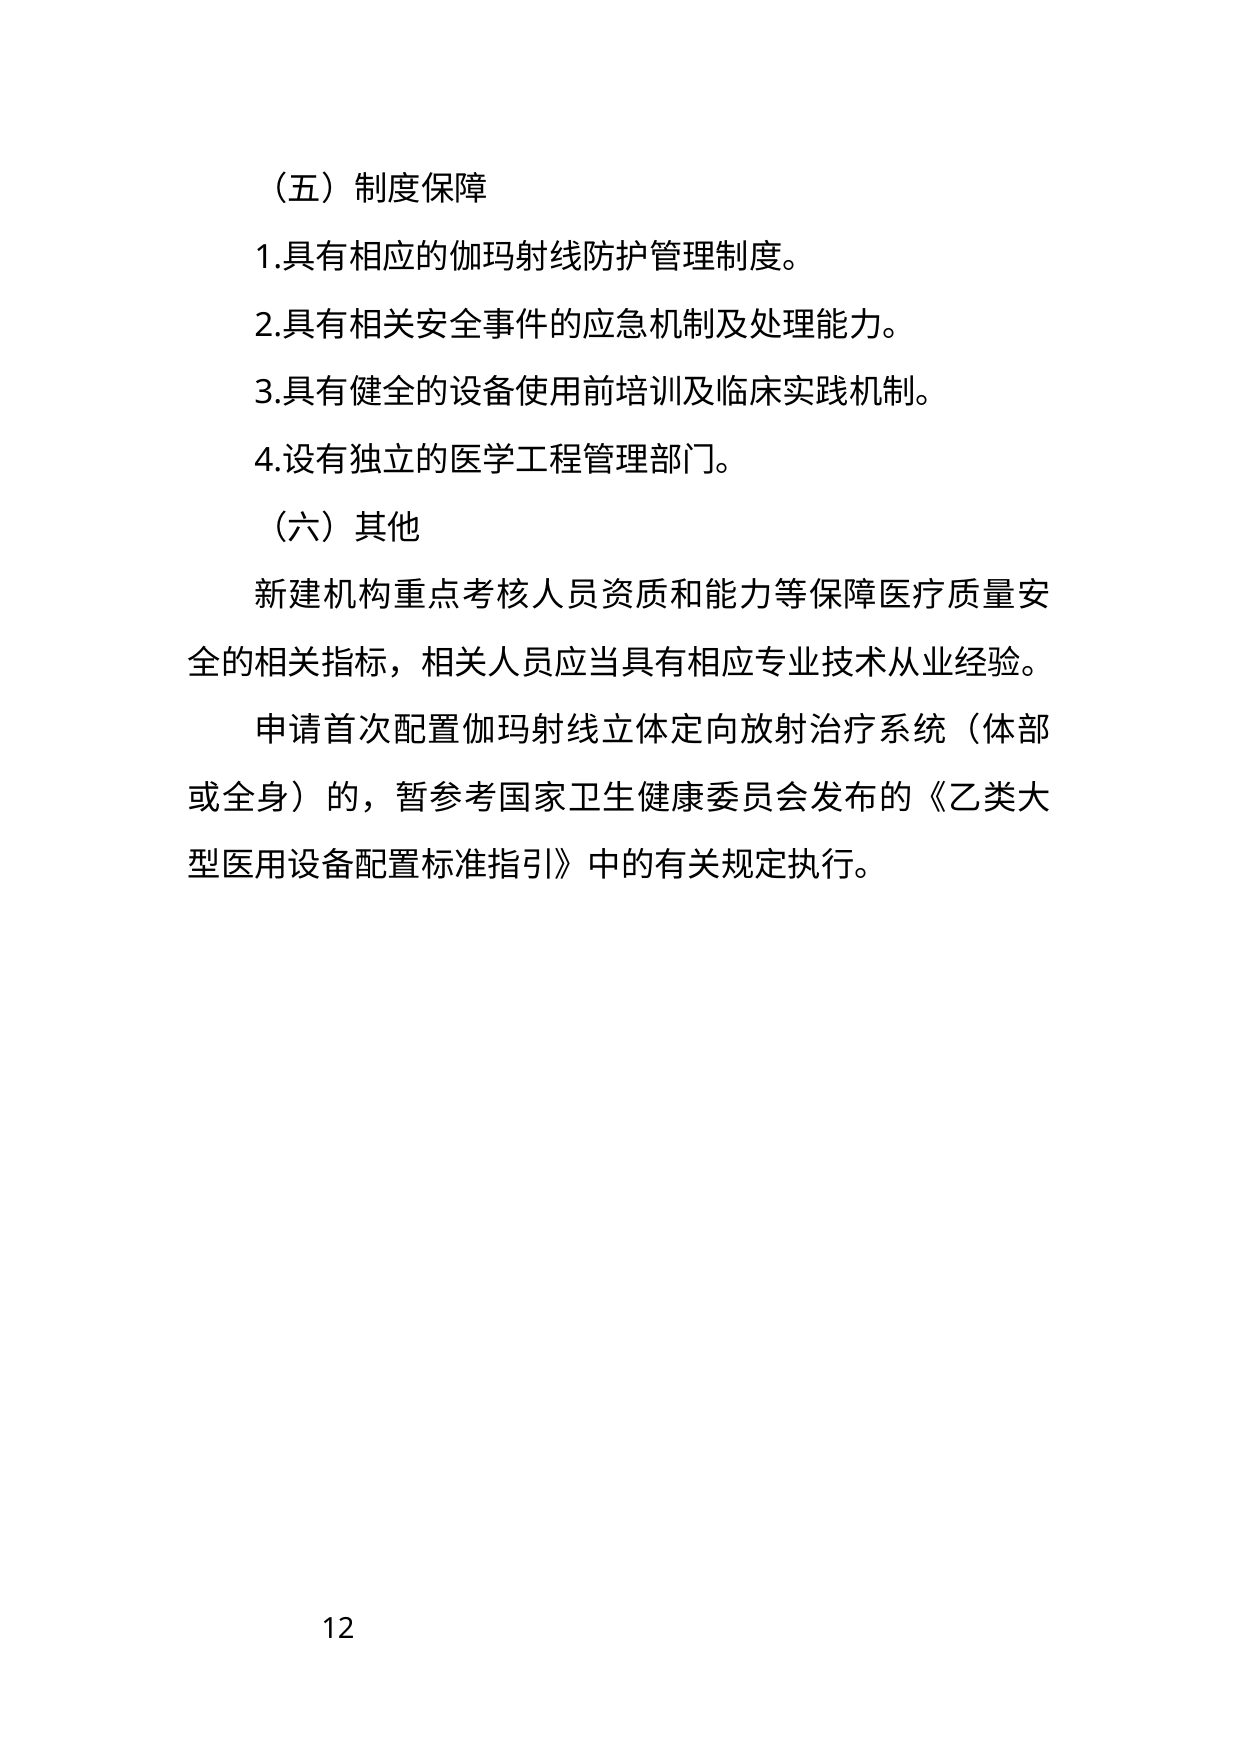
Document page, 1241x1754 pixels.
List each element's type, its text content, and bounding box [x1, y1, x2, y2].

text （六）其他 [187, 501, 1053, 549]
text （五）制度保障 [187, 162, 1053, 210]
text 新建机构重点考核人员资质和能力等保障医疗质量安全的相关指标，相关人员应当具有相应专业技术从业经验。 [187, 568, 1053, 684]
text 1.具有相应的伽玛射线防护管理制度。 [187, 229, 1053, 278]
text 4.设有独立的医学工程管理部门。 [187, 433, 1053, 481]
text 申请首次配置伽玛射线立体定向放射治疗系统（体部或全身）的，暂参考国家卫生健康委员会发布的《乙类大型医用设备配置标准指引》中的有关规定执行。 [187, 703, 1053, 886]
text 3.具有健全的设备使用前培训及临床实践机制。 [187, 365, 1053, 413]
text 2.具有相关安全事件的应急机制及处理能力。 [187, 297, 1053, 346]
